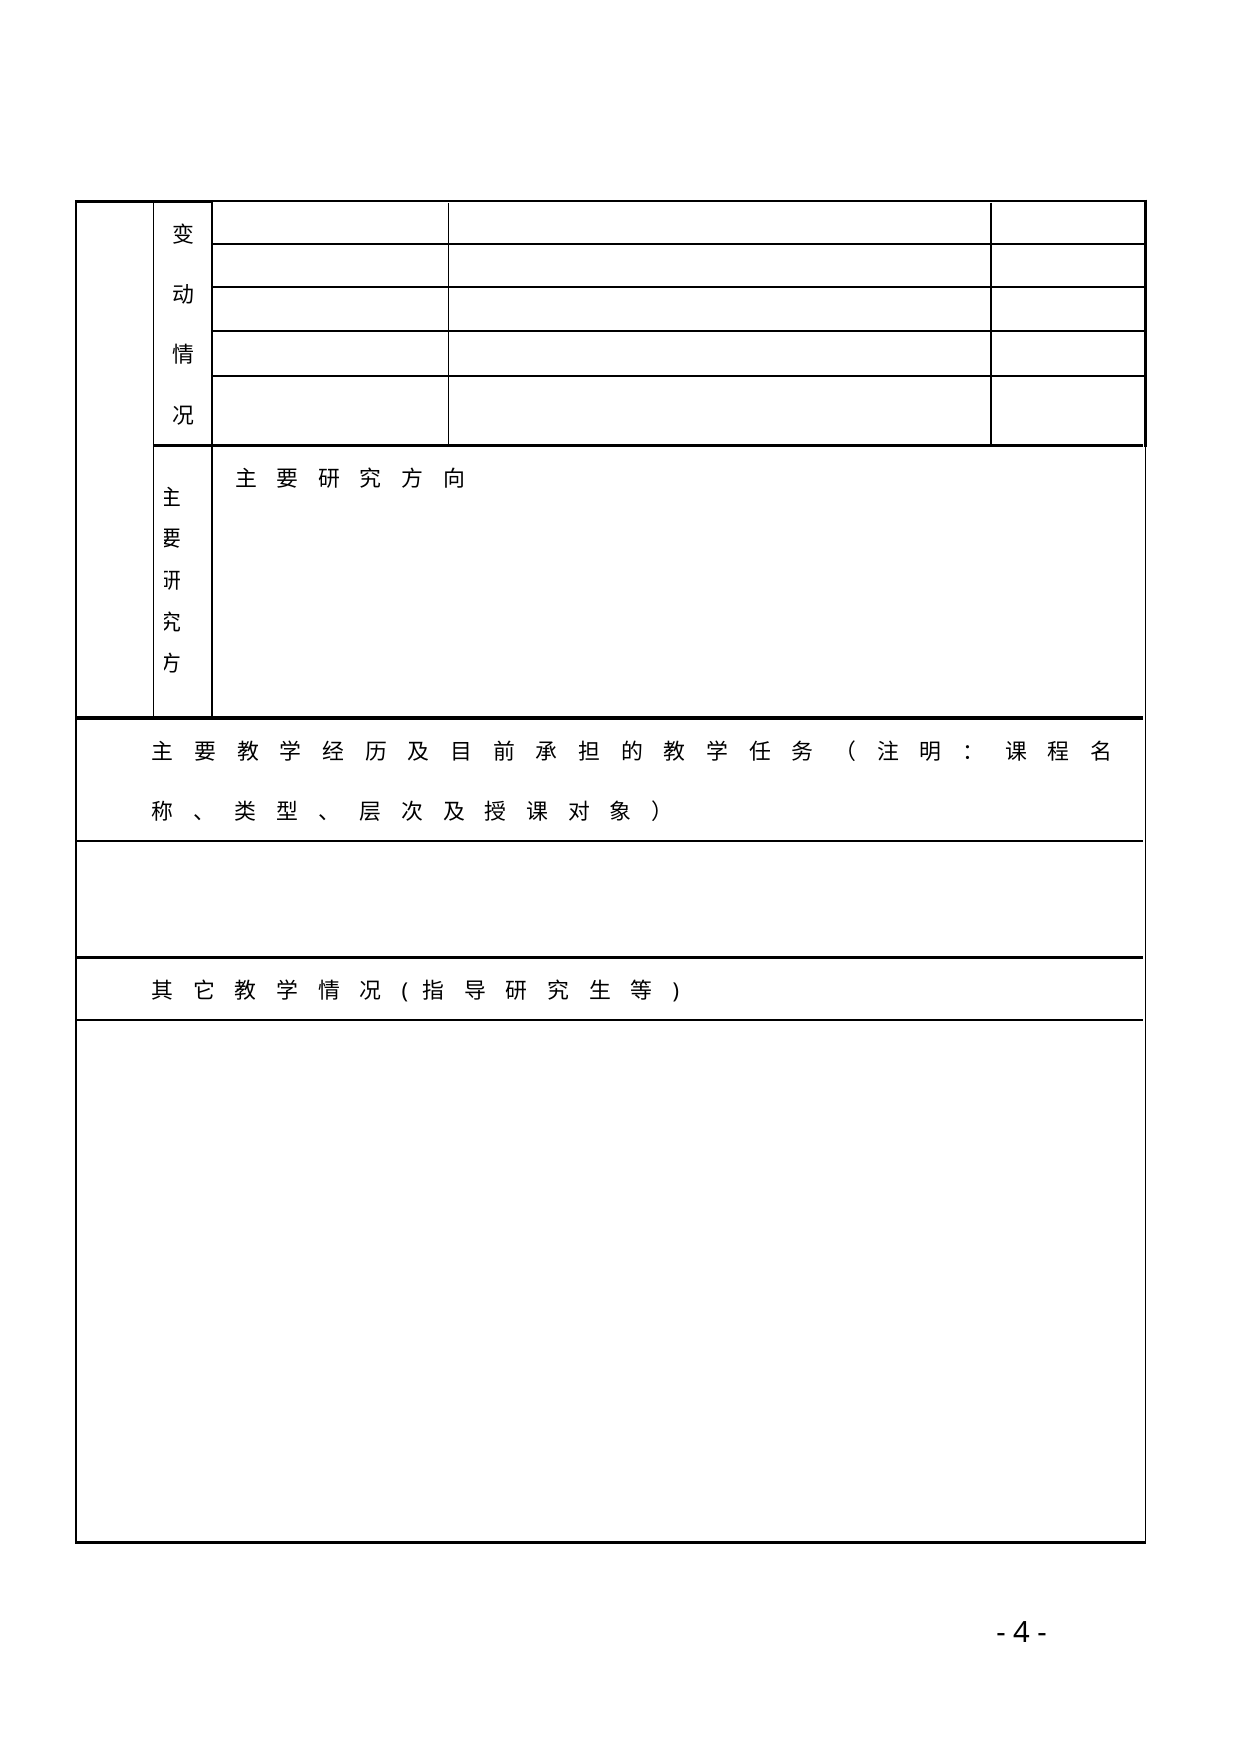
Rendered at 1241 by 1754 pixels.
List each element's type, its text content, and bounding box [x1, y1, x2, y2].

table_cell [449, 288, 990, 329]
table_cell 其它教学情况(指导研究生等) [77, 956, 1145, 1019]
table_cell [449, 332, 990, 374]
table_cell [449, 245, 990, 286]
table_cell [213, 288, 448, 329]
table_cell 职称变动情况 [154, 203, 211, 443]
table_cell [213, 202, 448, 243]
table_cell 主要教学经历及目前承担的教学任务（注明：课程名称、类型、层次及授课对象） [77, 716, 1145, 840]
table_cell [992, 245, 1144, 286]
table_cell [449, 202, 991, 243]
table_cell [213, 245, 448, 286]
table_cell [992, 332, 1144, 374]
table_cell [77, 840, 1145, 956]
table_cell [77, 1019, 1145, 1541]
table_cell 主要研究方向和研究内容 [154, 447, 211, 716]
table_cell [213, 377, 448, 443]
table_cell [992, 288, 1144, 329]
table_cell [213, 332, 448, 374]
table_cell [449, 377, 990, 443]
table_cell [992, 377, 1144, 443]
table_cell 主要研究方向 [213, 444, 1145, 716]
table_cell [992, 202, 1144, 243]
